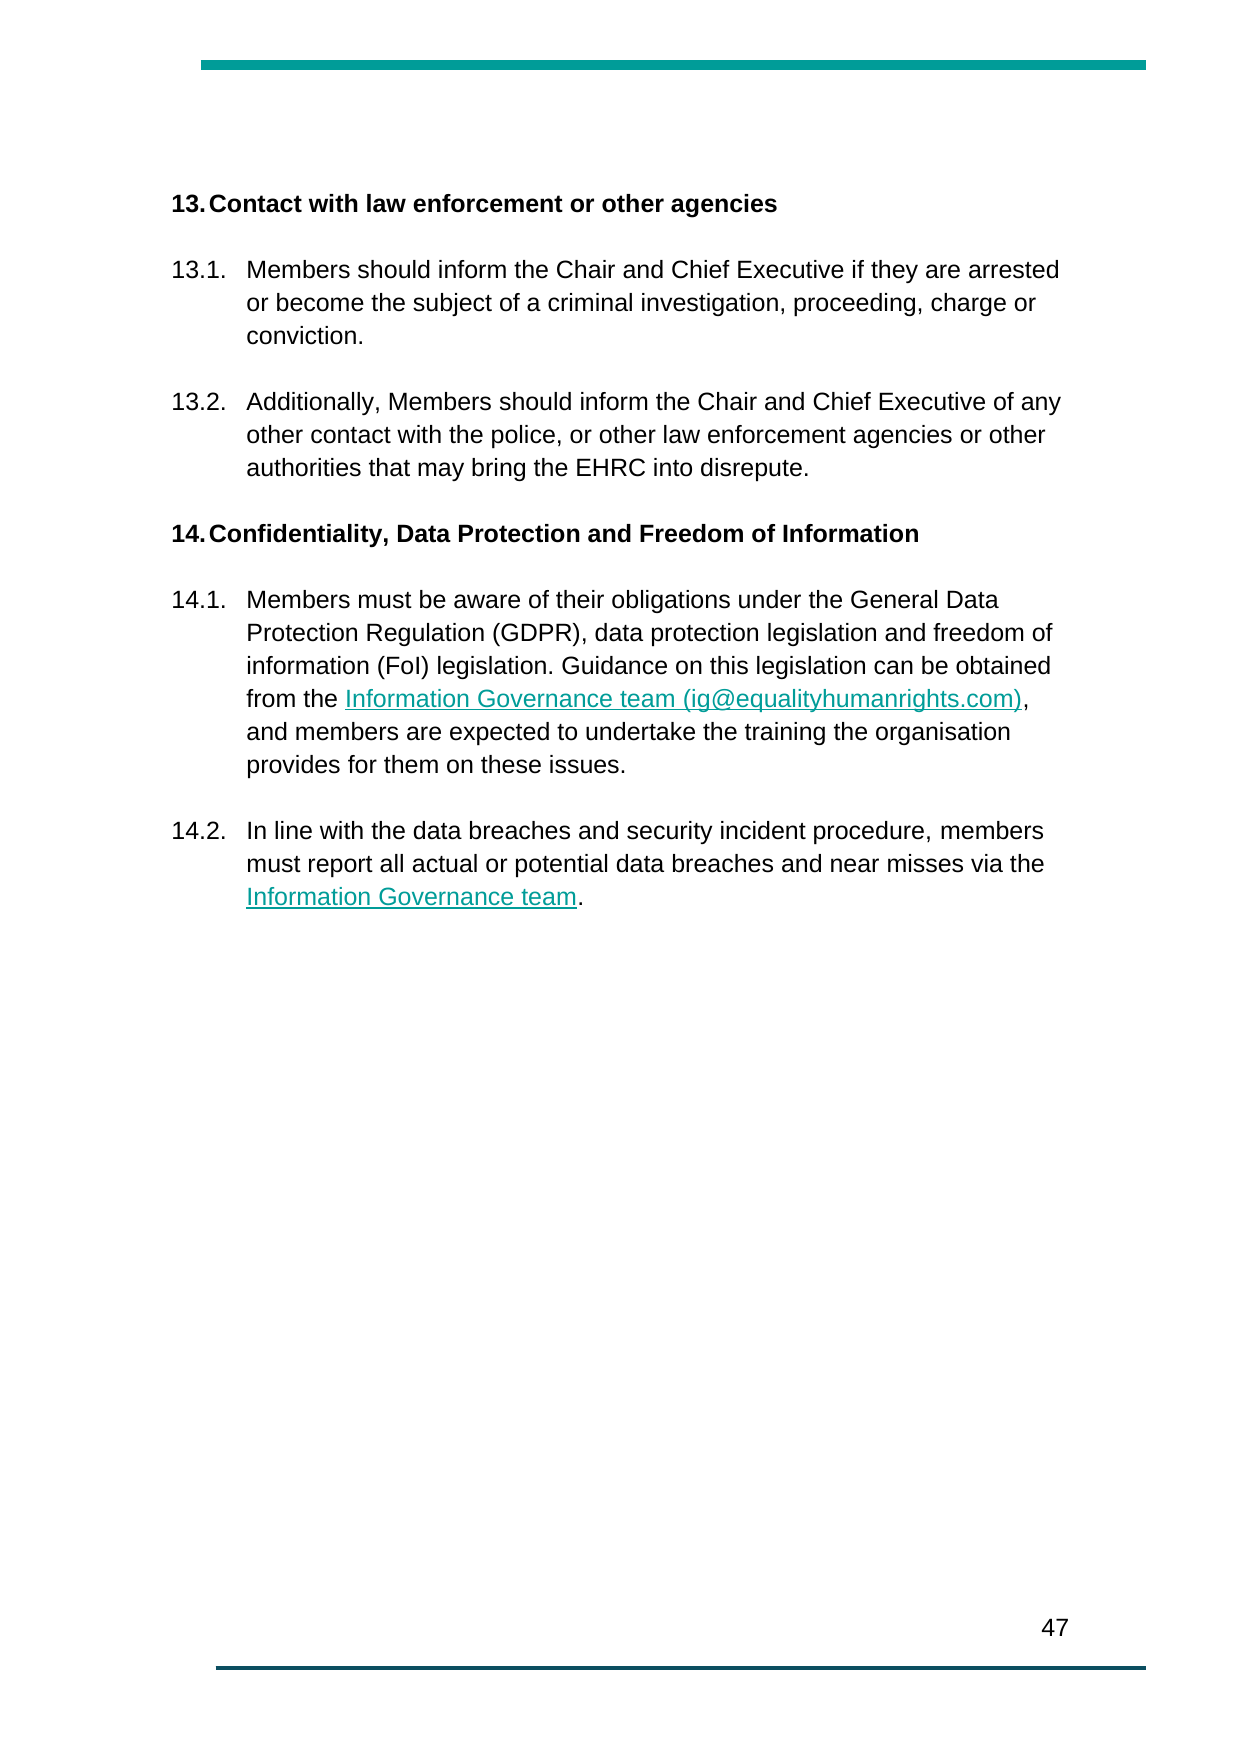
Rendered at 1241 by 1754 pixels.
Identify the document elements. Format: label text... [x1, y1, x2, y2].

list Contact with law enforcement or other agencies [171, 189, 1069, 218]
list Members must be aware of their obligations under the General Data Protection Regulation (GDPR), data protection legislation and freedom of information (FoI) legislation. Guidance on this legislation can be obtained from the Information Governance team (ig@equalityhumanrights.com), and members are expected to undertake the training the organisation provides for them on these issues. [171, 585, 1069, 779]
list Confidentiality, Data Protection and Freedom of Information [171, 519, 1069, 548]
list In line with the data breaches and security incident procedure, members must report all actual or potential data breaches and near misses via the Information Governance team. [171, 816, 1069, 911]
list Members should inform the Chair and Chief Executive if they are arrested or become the subject of a criminal investigation, proceeding, charge or conviction. [171, 255, 1069, 350]
list Additionally, Members should inform the Chair and Chief Executive of any other contact with the police, or other law enforcement agencies or other authorities that may bring the EHRC into disrepute. [171, 387, 1069, 482]
